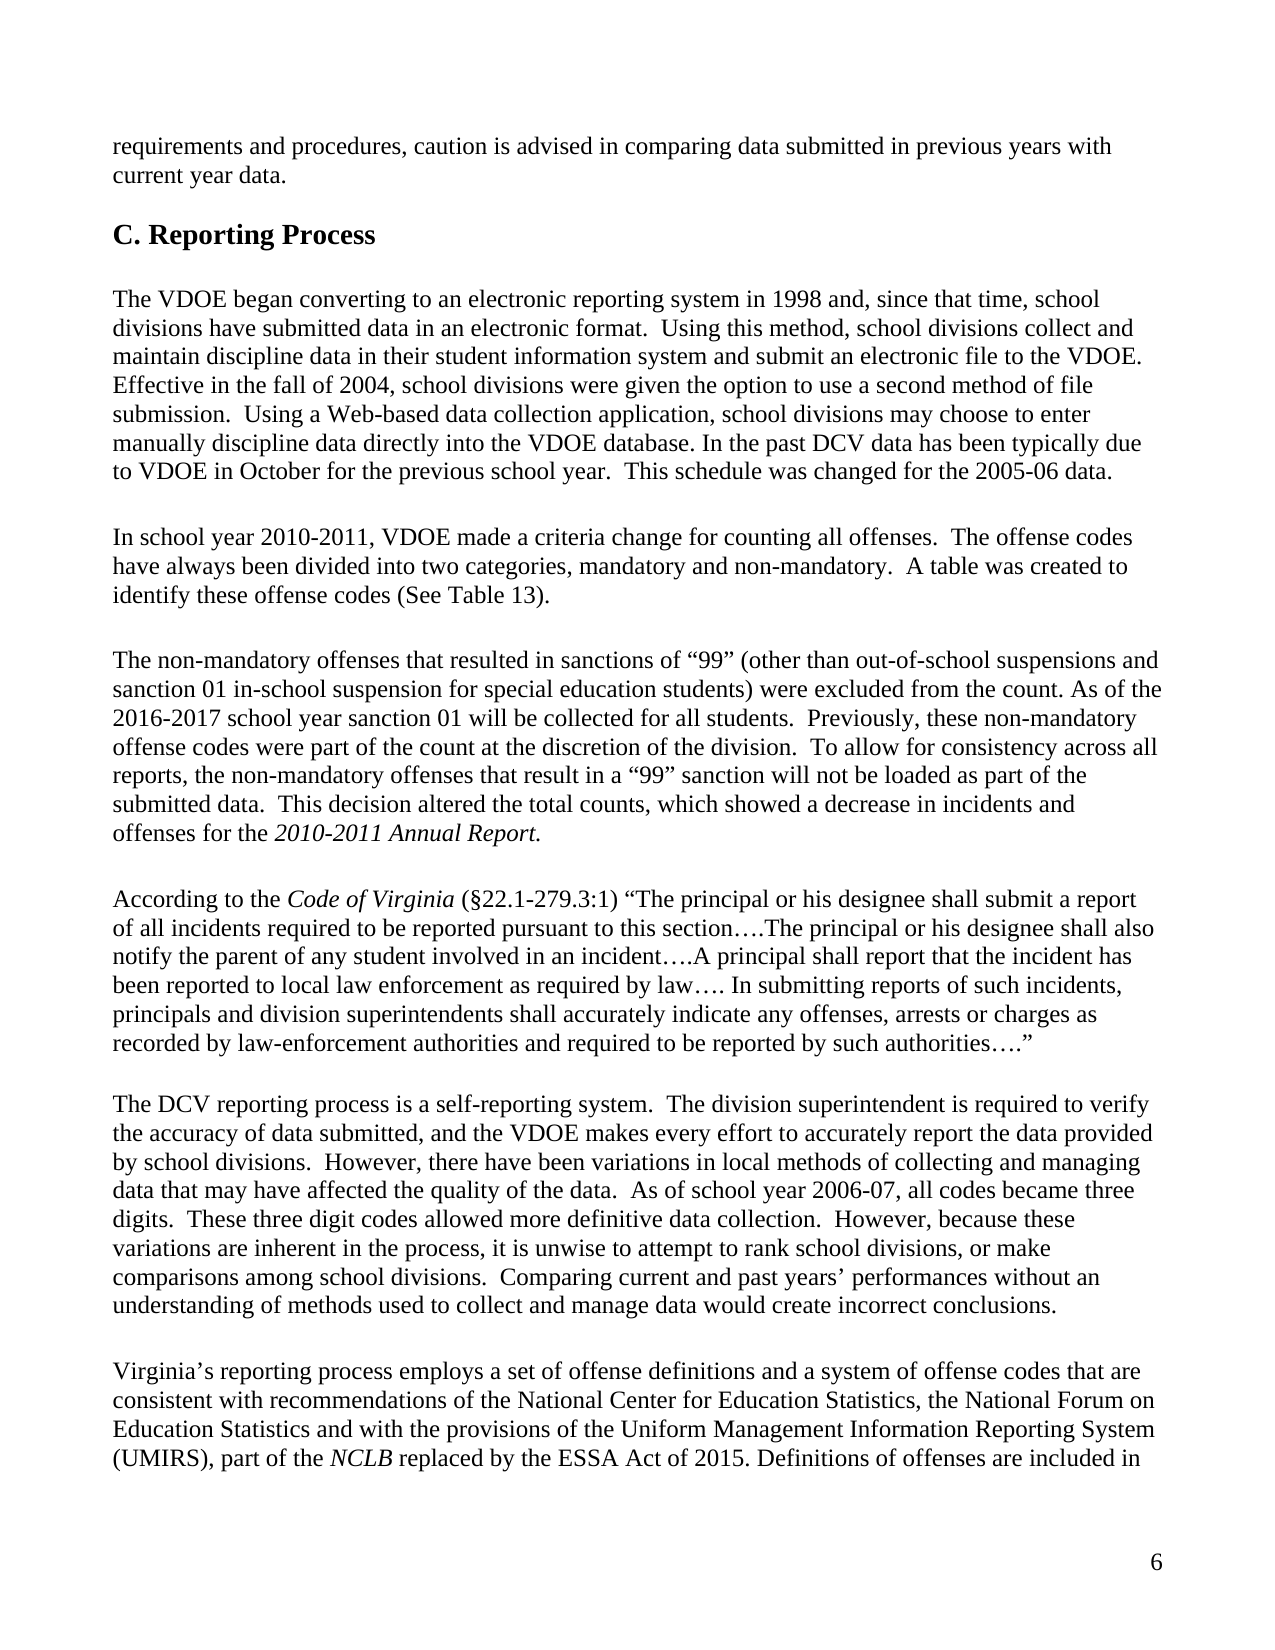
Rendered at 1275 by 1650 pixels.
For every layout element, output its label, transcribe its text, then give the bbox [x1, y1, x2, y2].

text In school year 2010-2011, VDOE made a criteria change for counting all offenses. The offense codes have always been divided into two categories, mandatory and non-mandatory. A table was created to identify these offense codes (See Table 13). [112, 522, 1162, 608]
text The VDOE began converting to an electronic reporting system in 1998 and, since that time, school divisions have submitted data in an electronic format. Using this method, school divisions collect and maintain discipline data in their student information system and submit an electronic file to the VDOE. Effective in the fall of 2004, school divisions were given the option to use a second method of file submission. Using a Web-based data collection application, school divisions may choose to enter manually discipline data directly into the VDOE database. In the past DCV data has been typically due to VDOE in October for the previous school year. This schedule was changed for the 2005-06 data. [112, 284, 1162, 485]
text According to the Code of Virginia (§22.1-279.3:1) “The principal or his designee shall submit a report of all incidents required to be reported pursuant to this section….The principal or his designee shall also notify the parent of any student involved in an incident….A principal shall report that the incident has been reported to local law enforcement as required by law…. In submitting reports of such incidents, principals and division superintendents shall accurately indicate any offenses, arrests or charges as recorded by law-enforcement authorities and required to be reported by such authorities….” [112, 884, 1162, 1056]
subtitle C. Reporting Process [112, 217, 1162, 251]
text The non-mandatory offenses that resulted in sanctions of “99” (other than out-of-school suspensions and sanction 01 in-school suspension for special education students) were excluded from the count. As of the 2016-2017 school year sanction 01 will be collected for all students. Previously, these non-mandatory offense codes were part of the count at the discretion of the division. To allow for consistency across all reports, the non-mandatory offenses that result in a “99” sanction will not be loaded as part of the submitted data. This decision altered the total counts, which showed a decrease in incidents and offenses for the 2010-2011 Annual Report. [112, 646, 1162, 847]
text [112, 131, 1162, 189]
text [112, 1356, 1162, 1471]
text The DCV reporting process is a self-reporting system. The division superintendent is required to verify the accuracy of data submitted, and the VDOE makes every effort to accurately report the data provided by school divisions. However, there have been variations in local methods of collecting and managing data that may have affected the quality of the data. As of school year 2006-07, all codes became three digits. These three digit codes allowed more definitive data collection. However, because these variations are inherent in the process, it is unwise to attempt to rank school divisions, or make comparisons among school divisions. Comparing current and past years’ performances without an understanding of methods used to collect and manage data would create incorrect conclusions. [112, 1089, 1162, 1319]
